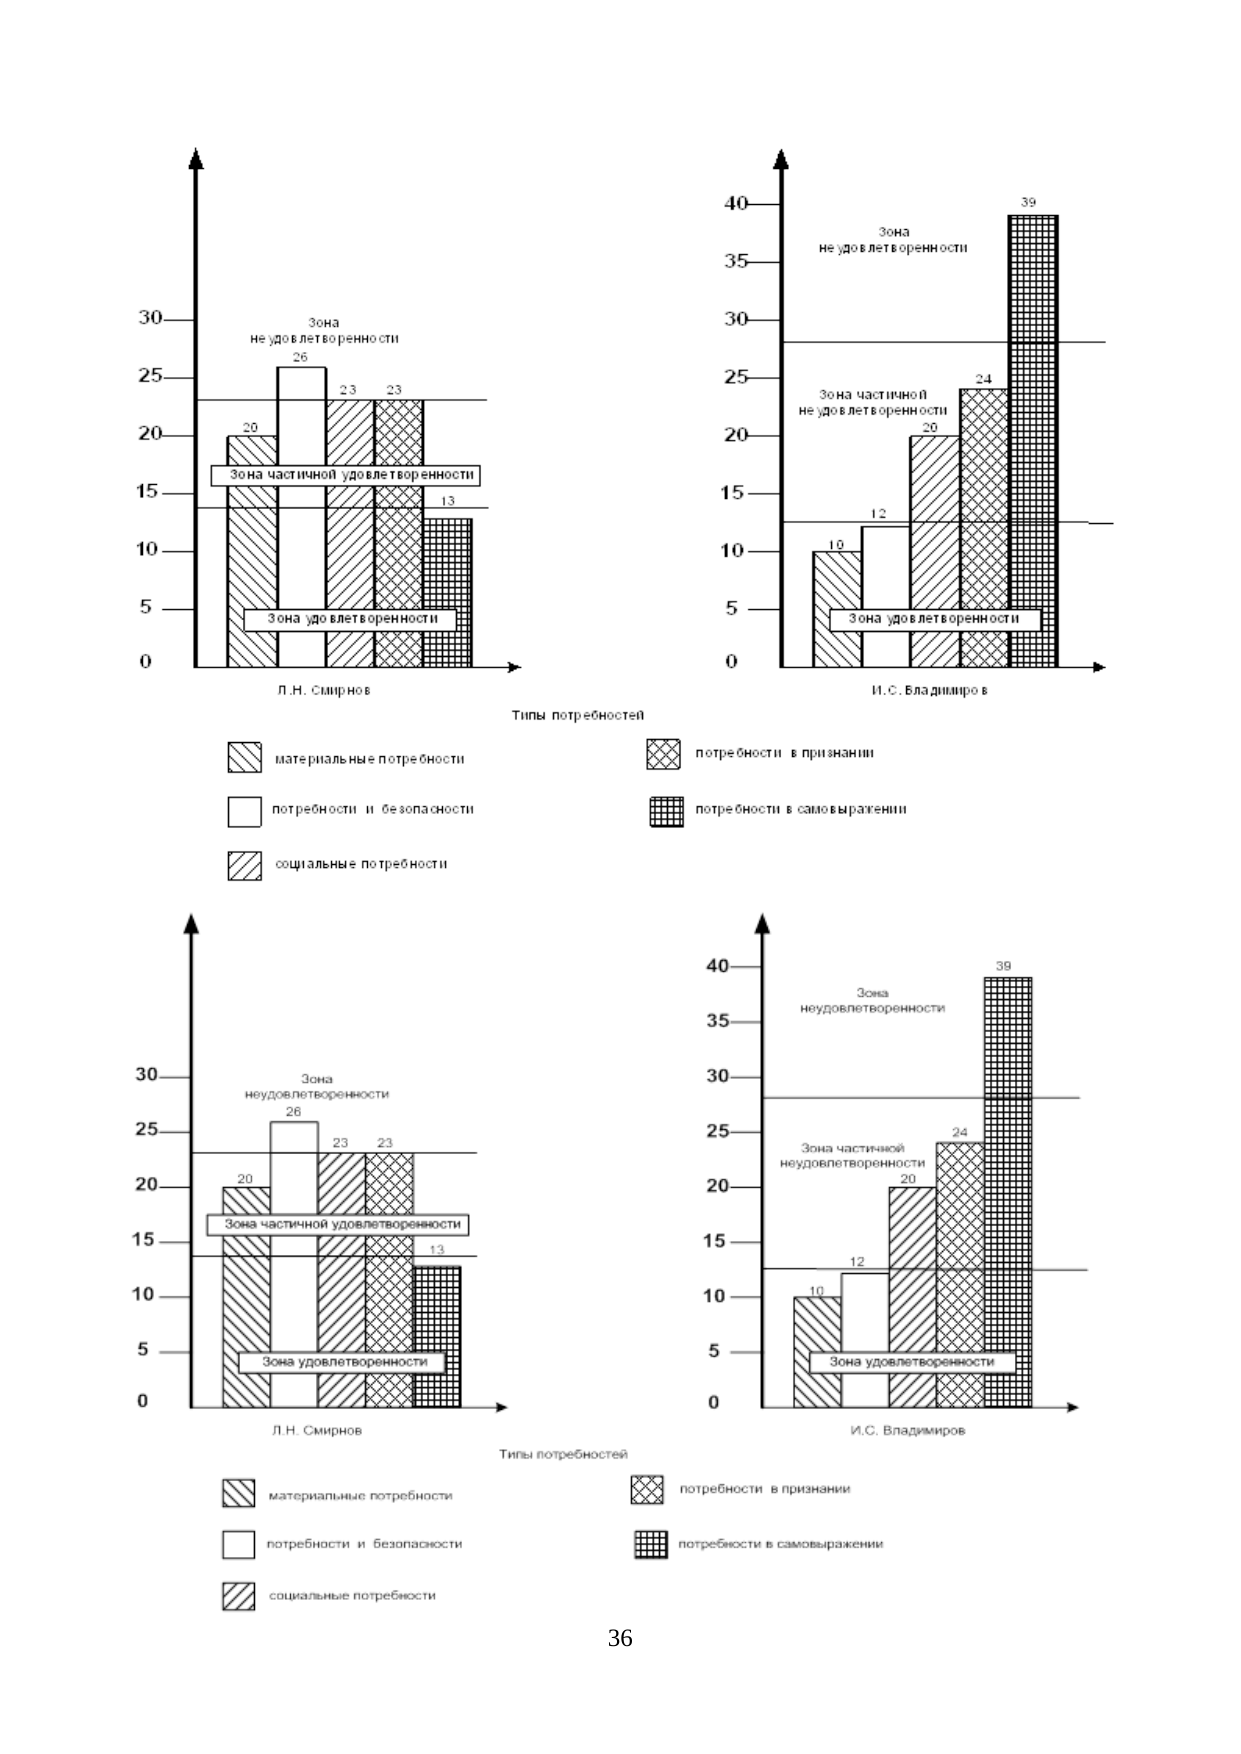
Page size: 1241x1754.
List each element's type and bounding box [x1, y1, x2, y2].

picture [117, 118, 1131, 1614]
